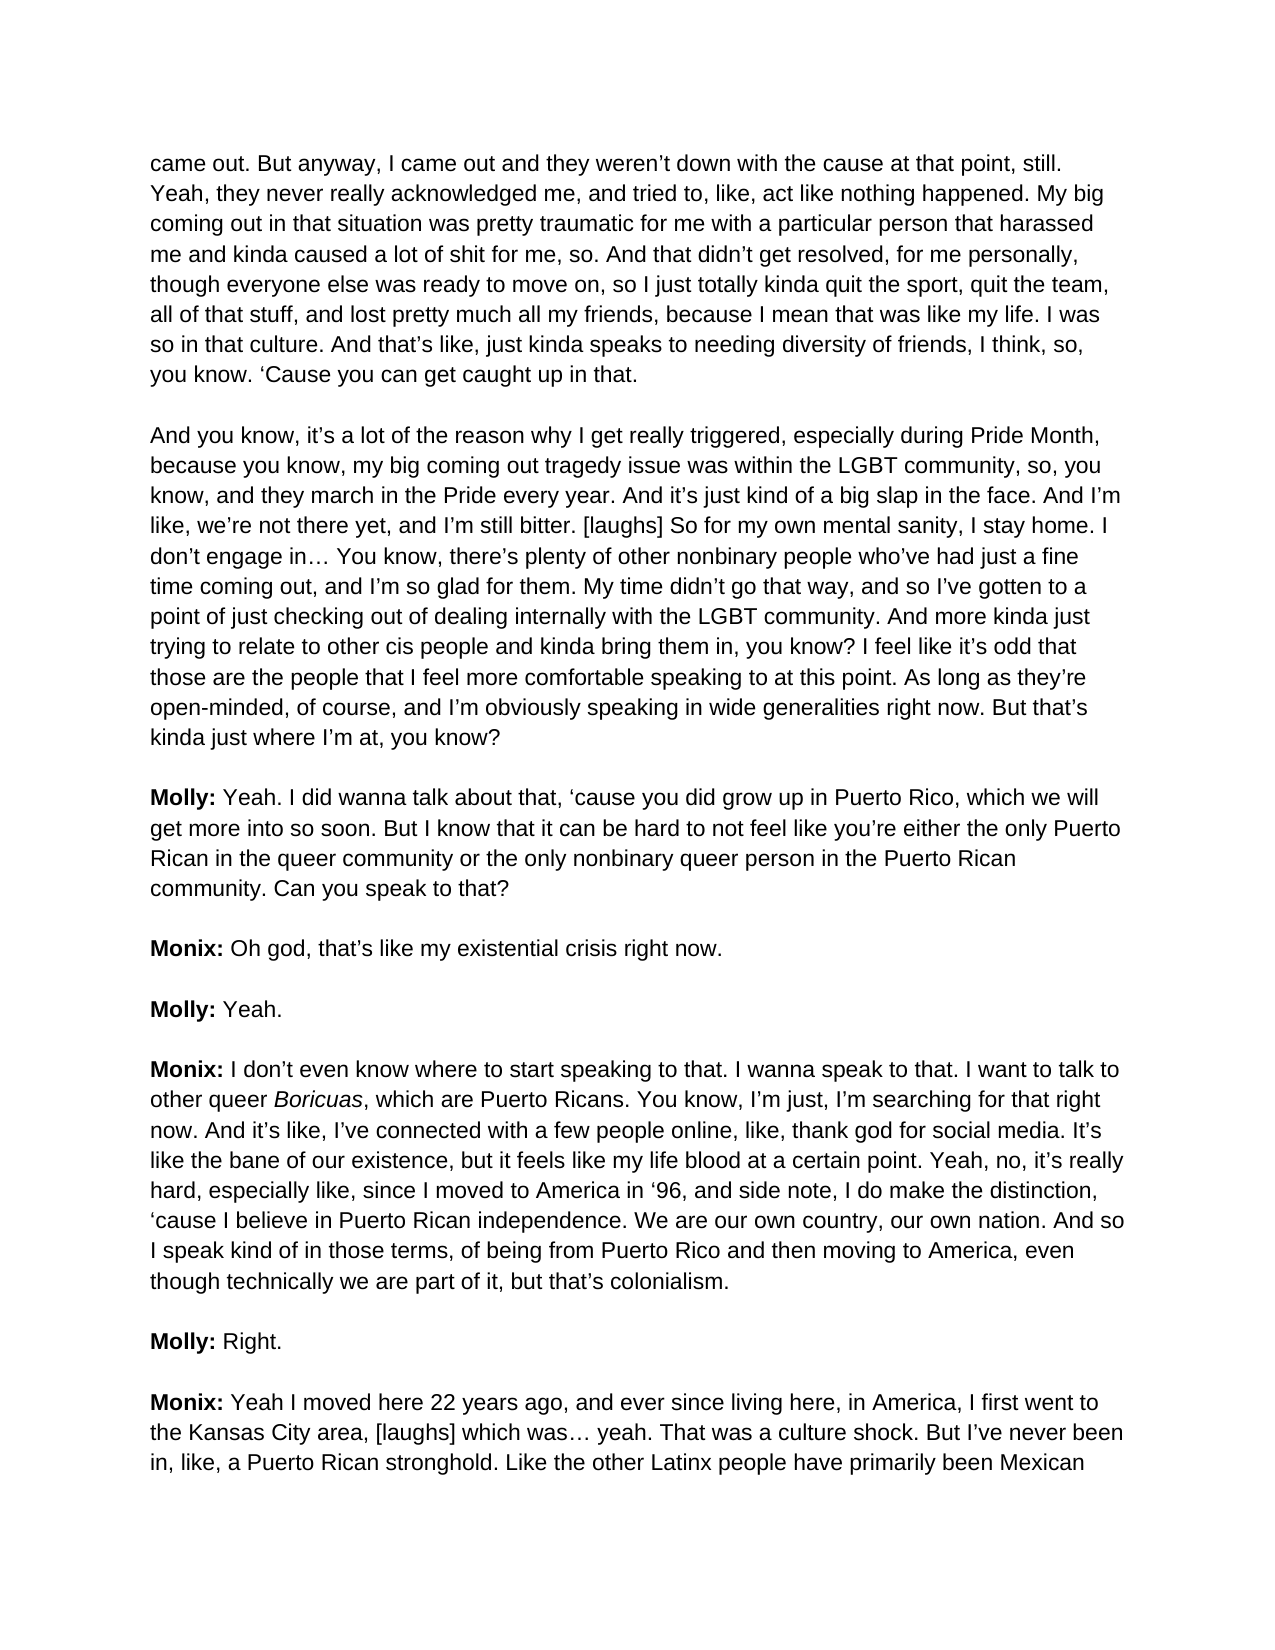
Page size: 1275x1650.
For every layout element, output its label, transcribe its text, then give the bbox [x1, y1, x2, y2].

text Molly: Right. [150, 1328, 1125, 1354]
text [150, 1388, 1125, 1475]
text Monix: I don’t even know where to start speaking to that. I wanna speak to that. I want to talk to other queer Boricuas, which are Puerto Ricans. You know, I’m just, I’m searching for that right now. And it’s like, I’ve connected with a few people online, like, thank god for social media. It’s like the bane of our existence, but it feels like my life blood at a certain point. Yeah, no, it’s really hard, especially like, since I moved to America in ‘96, and side note, I do make the distinction, ‘cause I believe in Puerto Rican independence. We are our own country, our own nation. And so I speak kind of in those terms, of being from Puerto Rico and then moving to America, even though technically we are part of it, but that’s colonialism. [150, 1056, 1125, 1294]
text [150, 150, 1125, 388]
text Monix: Oh god, that’s like my existential crisis right now. [150, 935, 1125, 962]
text And you know, it’s a lot of the reason why I get really triggered, especially during Pride Month, because you know, my big coming out tragedy issue was within the LGBT community, so, you know, and they march in the Pride every year. And it’s just kind of a big slap in the face. And I’m like, we’re not there yet, and I’m still bitter. [laughs] So for my own mental sanity, I stay home. I don’t engage in… You know, there’s plenty of other nonbinary people who’ve had just a fine time coming out, and I’m so glad for them. My time didn’t go that way, and so I’ve gotten to a point of just checking out of dealing internally with the LGBT community. And more kinda just trying to relate to other cis people and kinda bring them in, you know? I feel like it’s odd that those are the people that I feel more comfortable speaking to at this point. As long as they’re open-minded, of course, and I’m obviously speaking in wide generalities right now. But that’s kinda just where I’m at, you know? [150, 422, 1125, 750]
text Molly: Yeah. I did wanna talk about that, ‘cause you did grow up in Puerto Rico, which we will get more into so soon. But I know that it can be hard to not feel like you’re either the only Puerto Rican in the queer community or the only nonbinary queer person in the Puerto Rican community. Can you speak to that? [150, 784, 1125, 901]
text Molly: Yeah. [150, 996, 1125, 1022]
